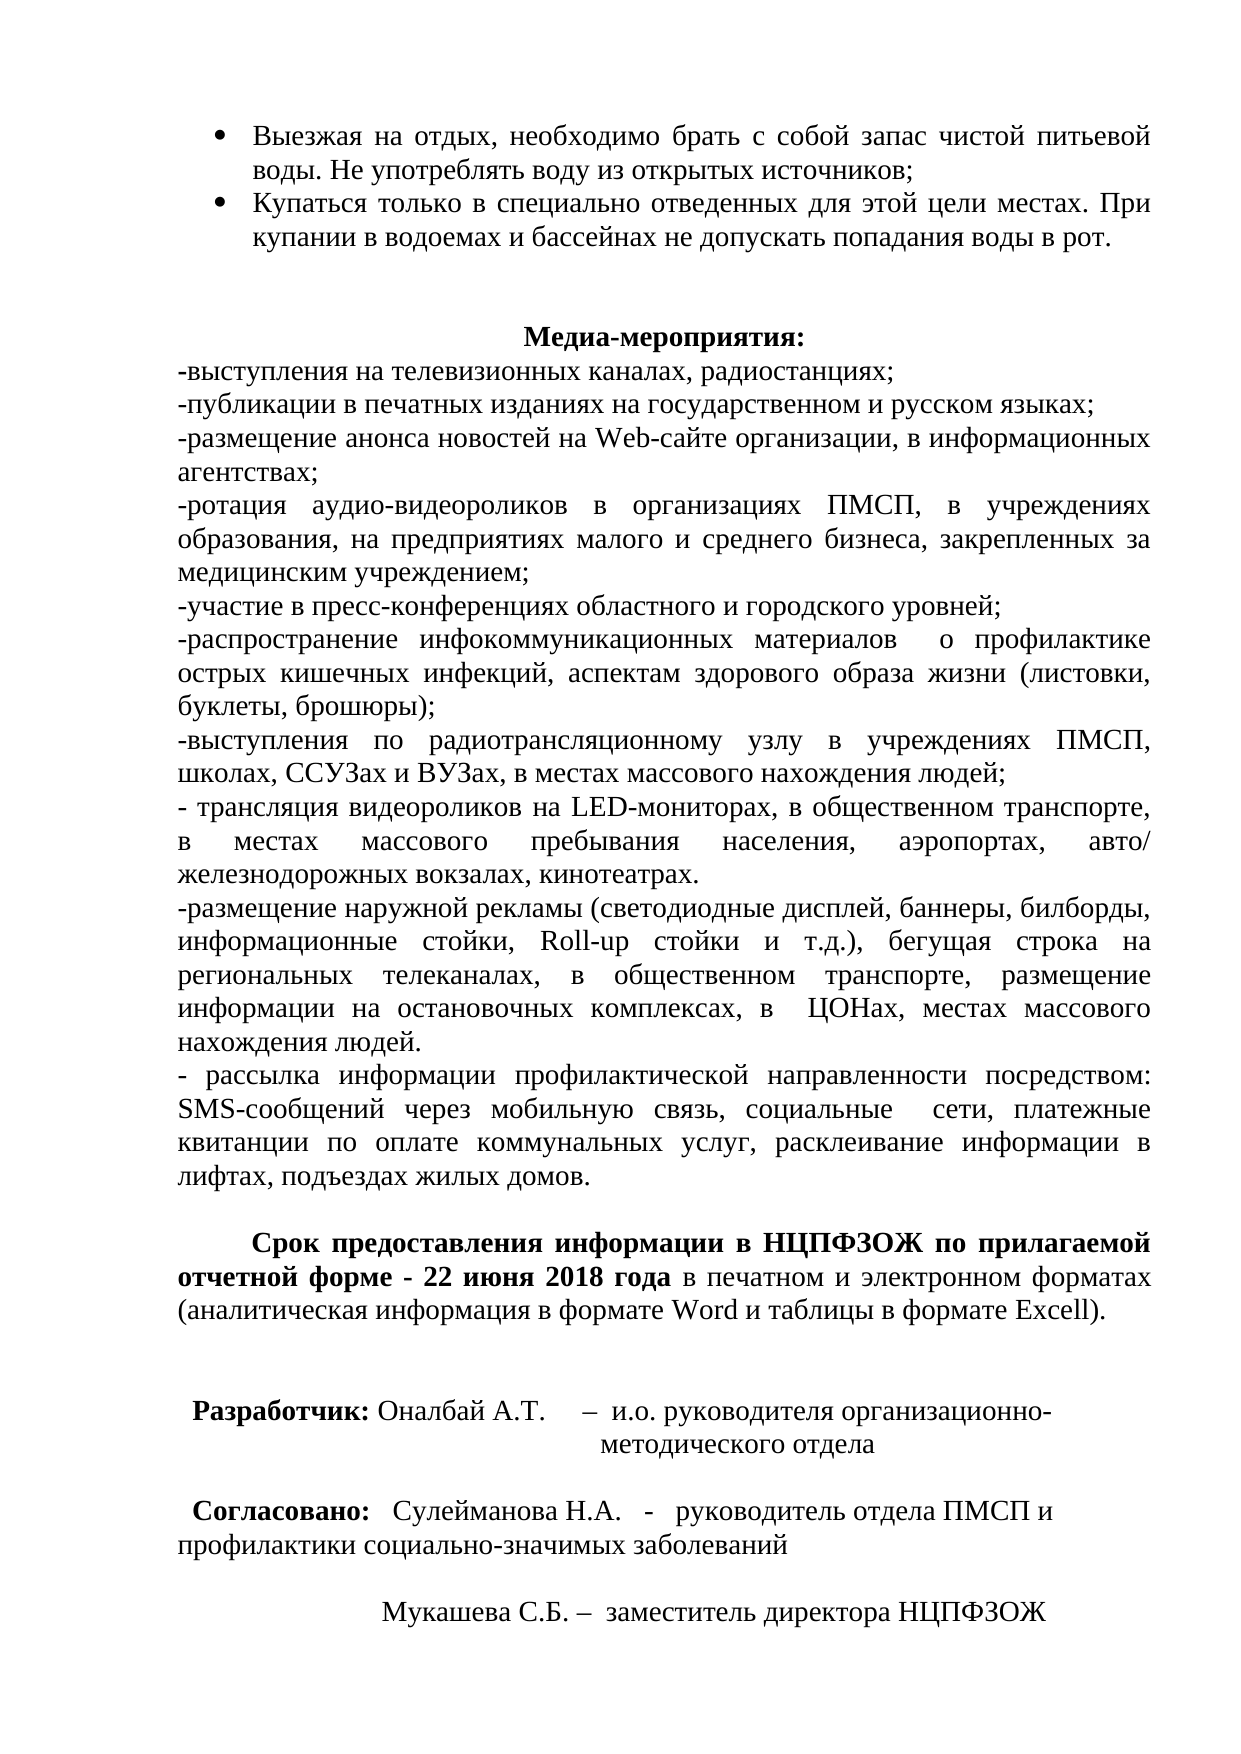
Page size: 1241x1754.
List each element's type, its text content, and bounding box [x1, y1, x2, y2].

text - трансляция видеороликов на LED-мониторах, в общественном транспорте, в местах массового пребывания населения, аэропортах, авто/ железнодорожных вокзалах, кинотеатрах. [177, 789, 1152, 890]
text Разработчик: Оналбай А.Т. – и.о. руководителя организационно- [177, 1393, 1152, 1426]
text -размещение наружной рекламы (светодиодные дисплей, баннеры, билборды, информационные стойки, Roll-up стойки и т.д.), бегущая строка на региональных телеканалах, в общественном транспорте, размещение информации на остановочных комплексах, в ЦОНах, местах массового нахождения людей. [177, 890, 1152, 1057]
text -ротация аудио-видеороликов в организациях ПМСП, в учреждениях образования, на предприятиях малого и среднего бизнеса, закрепленных за медицинским учреждением; [177, 487, 1152, 588]
text -размещение анонса новостей на Web-сайте организации, в информационных агентствах; [177, 420, 1152, 487]
text Мукашева С.Б. – заместитель директора НЦПФЗОЖ [177, 1594, 1152, 1628]
list Купаться только в специально отведенных для этой цели местах. При купании в водоемах и бассейнах не допускать попадания воды в рот. [215, 185, 1152, 252]
text Согласовано: Сулейманова Н.А. - руководитель отдела ПМСП и профилактики социально-значимых заболеваний [177, 1493, 1152, 1561]
text -участие в пресс-конференциях областного и городского уровней; [177, 588, 1152, 621]
text -выступления на телевизионных каналах, радиостанциях; [177, 353, 1152, 387]
text Срок предоставления информации в НЦПФЗОЖ по прилагаемой отчетной форме - 22 июня 2018 года в печатном и электронном форматах (аналитическая информация в формате Word и таблицы в формате Excell). [177, 1225, 1152, 1326]
text -распространение инфокоммуникационных материалов о профилактике острых кишечных инфекций, аспектам здорового образа жизни (листовки, буклеты, брошюры); [177, 621, 1152, 722]
text -выступления по радиотрансляционному узлу в учреждениях ПМСП, школах, ССУЗах и ВУЗах, в местах массового нахождения людей; [177, 722, 1152, 789]
text методического отдела [177, 1426, 1152, 1460]
text - рассылка информации профилактической направленности посредством: SMS-сообщений через мобильную связь, социальные сети, платежные квитанции по оплате коммунальных услуг, расклеивание информации в лифтах, подъездах жилых домов. [177, 1057, 1152, 1192]
text -публикации в печатных изданиях на государственном и русском языках; [177, 387, 1152, 420]
text Медиа-мероприятия: [177, 319, 1152, 353]
list Выезжая на отдых, необходимо брать с собой запас чистой питьевой воды. Не употреблять воду из открытых источников; [215, 118, 1152, 185]
